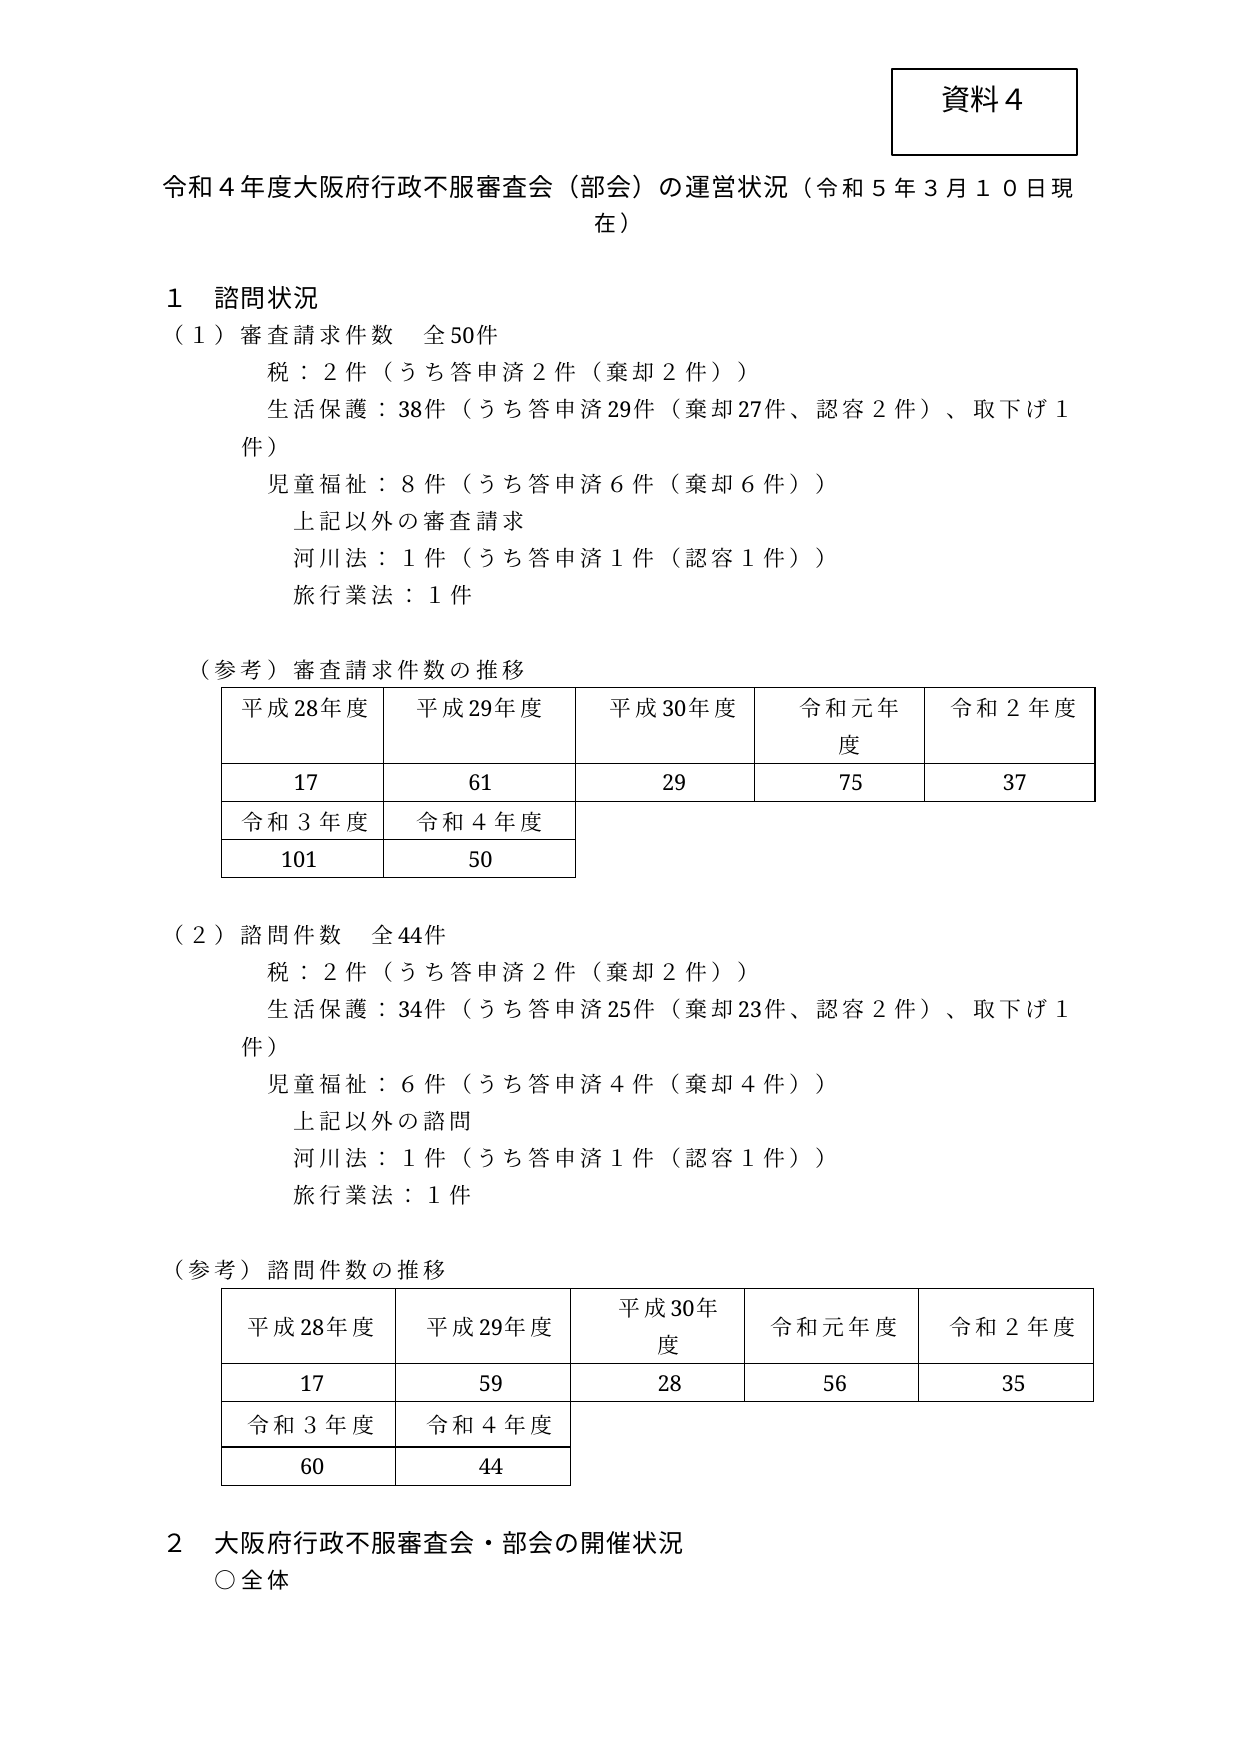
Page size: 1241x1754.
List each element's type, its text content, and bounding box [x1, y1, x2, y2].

text 児童福祉：８件（うち答申済６件（棄却６件）） [162, 464, 1078, 501]
text ２ 大阪府行政不服審査会・部会の開催状況 [162, 1523, 1078, 1560]
text 令和４年度大阪府行政不服審査会（部会）の運営状況（令和５年３月１０日現在） [162, 167, 1078, 241]
text 生活保護：38件（うち答申済29件（棄却27件、認容２件）、取下げ１件） [232, 390, 1078, 464]
table_header 平成29年度 [384, 688, 575, 763]
text （参考）審査請求件数の推移 [162, 650, 1078, 687]
table_cell 17 [222, 764, 383, 801]
table_cell 37 [925, 764, 1094, 801]
table_cell 61 [384, 764, 575, 801]
table_cell 令和３年度 [222, 1402, 395, 1446]
table_cell 44 [396, 1448, 570, 1484]
text 児童福祉：６件（うち答申済４件（棄却４件）） [162, 1064, 1078, 1101]
table_cell 56 [745, 1364, 918, 1401]
text 税：２件（うち答申済２件（棄却２件）） [162, 352, 1078, 390]
table_cell 50 [384, 840, 575, 877]
table_cell 75 [755, 764, 924, 801]
text （２）諮問件数 全44件 [162, 916, 1078, 953]
table_header 令和２年度 [919, 1289, 1093, 1363]
table_header 令和２年度 [925, 688, 1094, 763]
table_cell 35 [919, 1364, 1093, 1401]
table_cell 令和４年度 [396, 1402, 570, 1446]
text 上記以外の審査請求 [162, 501, 1078, 538]
table_cell 17 [222, 1364, 395, 1401]
table_cell 101 [222, 840, 383, 877]
table_header 令和元年度 [755, 688, 924, 763]
text 生活保護：34件（うち答申済25件（棄却23件、認容２件）、取下げ１件） [232, 990, 1078, 1064]
table_cell 29 [576, 764, 754, 801]
text １ 諮問状況 [162, 278, 1078, 315]
text （参考）諮問件数の推移 [162, 1250, 1078, 1287]
text 旅行業法：１件 [162, 576, 1078, 613]
text 河川法：１件（うち答申済１件（認容１件）） [162, 1139, 1078, 1176]
table_cell 59 [396, 1364, 570, 1401]
table_cell 60 [222, 1448, 395, 1484]
table_cell 令和４年度 [384, 802, 575, 839]
table_cell 令和３年度 [222, 802, 383, 839]
table_header 平成30年度 [576, 688, 754, 763]
text 旅行業法：１件 [162, 1176, 1078, 1213]
table_header 令和元年度 [745, 1289, 918, 1363]
table_header 平成30年度 [571, 1289, 744, 1363]
table_header 平成28年度 [222, 688, 383, 763]
table_cell 28 [571, 1364, 744, 1401]
text （１）審査請求件数 全50件 [162, 315, 1078, 352]
table_header 平成28年度 [222, 1289, 395, 1363]
text 河川法：１件（うち答申済１件（認容１件）） [162, 538, 1078, 576]
text 上記以外の諮問 [162, 1101, 1078, 1139]
text 税：２件（うち答申済２件（棄却２件）） [162, 953, 1078, 990]
table_header 平成29年度 [396, 1289, 570, 1363]
text ○全体 [162, 1560, 1078, 1597]
